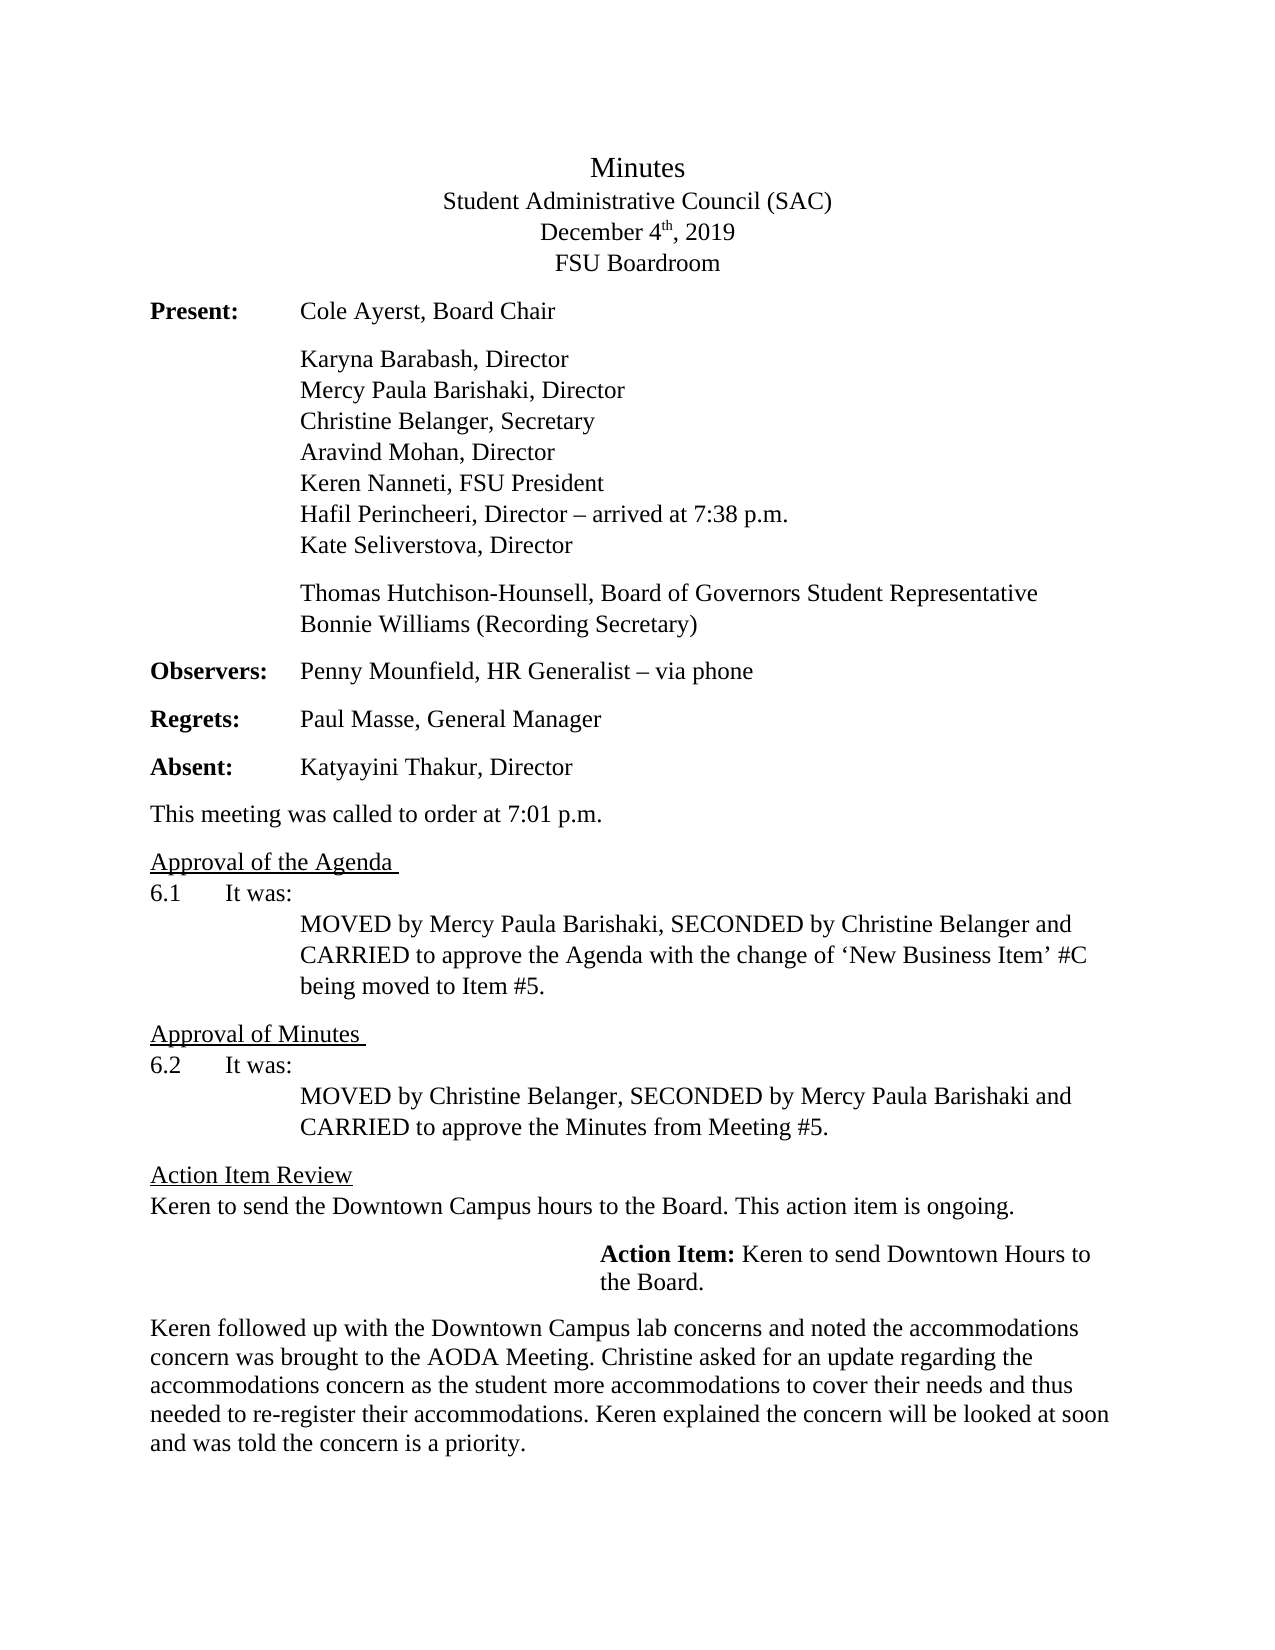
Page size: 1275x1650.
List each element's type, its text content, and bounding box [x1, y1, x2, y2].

text Kate Seliverstova, Director [225, 530, 1125, 559]
text Approval of the Agenda [150, 847, 1125, 876]
text MOVED by Mercy Paula Barishaki, SECONDED by Christine Belanger and CARRIED to approve the Agenda with the change of ‘New Business Item’ #C being moved to Item #5. [300, 909, 1125, 1000]
text Observers: Penny Mounfield, HR Generalist – via phone [150, 656, 1125, 685]
text Action Item: Keren to send Downtown Hours to the Board. [600, 1239, 1125, 1296]
text Absent: Katyayini Thakur, Director [150, 752, 1125, 781]
text Aravind Mohan, Director [225, 437, 1125, 466]
text Karyna Barabash, Director [150, 344, 1125, 372]
text FSU Boardroom [150, 248, 1125, 277]
text Approval of Minutes [150, 1019, 1125, 1048]
text Keren to send the Downtown Campus hours to the Board. This action item is ongoing. [150, 1191, 1125, 1220]
text Regrets: Paul Masse, General Manager [150, 704, 1125, 733]
text December 4th, 2019 [150, 217, 1125, 246]
text Minutes [150, 150, 1125, 183]
text Present: Cole Ayerst, Board Chair [150, 296, 1125, 325]
text Student Administrative Council (SAC) [150, 186, 1125, 215]
text Keren Nanneti, FSU President [225, 468, 1125, 497]
text 6.2 It was: [150, 1050, 1125, 1079]
text 6.1 It was: [150, 878, 1125, 907]
text Christine Belanger, Secretary [225, 406, 1125, 434]
text Thomas Hutchison-Hounsell, Board of Governors Student Representative [225, 578, 1125, 606]
text MOVED by Christine Belanger, SECONDED by Mercy Paula Barishaki and CARRIED to approve the Minutes from Meeting #5. [300, 1081, 1125, 1141]
text Hafil Perincheeri, Director – arrived at 7:38 p.m. [225, 499, 1125, 528]
text Keren followed up with the Downtown Campus lab concerns and noted the accommodations concern was brought to the AODA Meeting. Christine asked for an update regarding the accommodations concern as the student more accommodations to cover their needs and thus needed to re-register their accommodations. Keren explained the concern will be looked at soon and was told the concern is a priority. [150, 1313, 1125, 1457]
text This meeting was called to order at 7:01 p.m. [150, 799, 1125, 828]
text Bonnie Williams (Recording Secretary) [225, 609, 1125, 637]
text Mercy Paula Barishaki, Director [225, 375, 1125, 403]
text Action Item Review [150, 1160, 1125, 1189]
